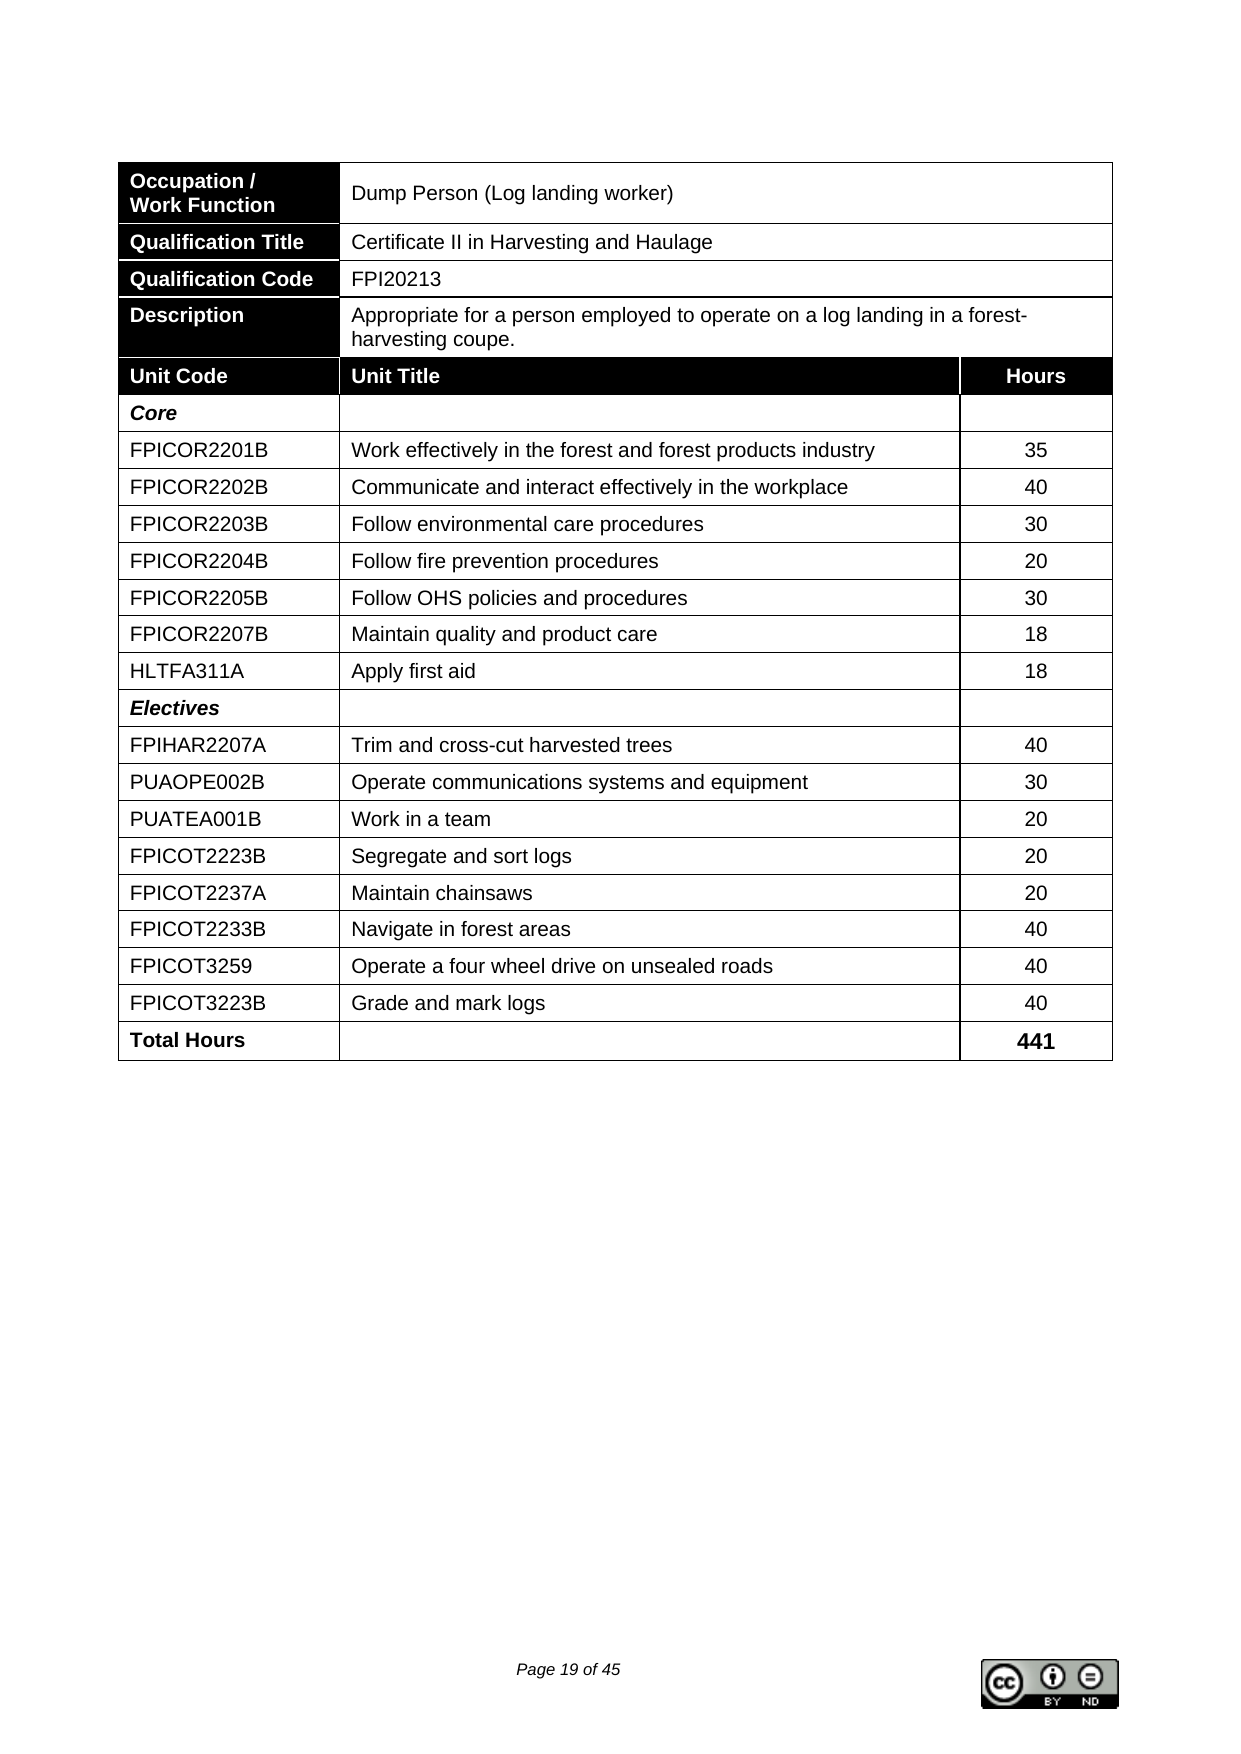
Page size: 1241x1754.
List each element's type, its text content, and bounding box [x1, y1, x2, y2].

table_cell 20 [961, 838, 1112, 873]
table_cell [340, 1022, 959, 1060]
table_cell Maintain quality and product care [340, 616, 959, 652]
table_cell FPICOT3223B [119, 985, 339, 1021]
table_cell 441 [961, 1022, 1112, 1060]
table_cell 20 [961, 801, 1112, 837]
table_cell Unit Code [119, 358, 339, 394]
table_cell FPIHAR2207A [119, 727, 339, 763]
table_cell FPICOR2205B [119, 580, 339, 615]
table_cell Unit Title [340, 358, 959, 394]
table_cell Operate a four wheel drive on unsealed roads [340, 948, 959, 984]
table_cell FPICOR2204B [119, 543, 339, 578]
table_cell Operate communications systems and equipment [340, 764, 959, 800]
table_cell Total Hours [119, 1022, 339, 1060]
table_cell [961, 395, 1112, 431]
table_header Dump Person (Log landing worker) [340, 163, 1112, 223]
table_cell Work in a team [340, 801, 959, 837]
table_cell Qualification Code [119, 261, 339, 296]
table_cell 20 [961, 875, 1112, 910]
table_cell FPICOT3259 [119, 948, 339, 984]
table_cell Communicate and interact effectively in the workplace [340, 469, 959, 505]
table_cell 30 [961, 580, 1112, 615]
table_cell [961, 690, 1112, 726]
table_cell Trim and cross-cut harvested trees [340, 727, 959, 763]
table_cell Segregate and sort logs [340, 838, 959, 873]
table_cell FPICOR2203B [119, 506, 339, 542]
table_cell 35 [961, 432, 1112, 468]
picture [981, 1659, 1119, 1709]
table_cell Follow environmental care procedures [340, 506, 959, 542]
table_cell FPICOR2202B [119, 469, 339, 505]
table_cell Description [119, 298, 339, 357]
table_cell 40 [961, 911, 1112, 947]
table_cell Grade and mark logs [340, 985, 959, 1021]
table_cell [340, 690, 959, 726]
table_cell PUATEA001B [119, 801, 339, 837]
table_cell FPICOT2233B [119, 911, 339, 947]
table_cell Follow fire prevention procedures [340, 543, 959, 578]
table_cell Hours [961, 358, 1112, 394]
table_cell 20 [961, 543, 1112, 578]
table_cell FPICOR2201B [119, 432, 339, 468]
table_cell 18 [961, 616, 1112, 652]
table_cell Electives [119, 690, 339, 726]
table_cell Appropriate for a person employed to operate on a log landing in a forest- harvesting coupe. [340, 298, 1112, 357]
table_cell HLTFA311A [119, 653, 339, 689]
table_cell FPICOR2207B [119, 616, 339, 652]
table_cell 30 [961, 506, 1112, 542]
table_cell FPICOT2223B [119, 838, 339, 873]
table_cell Maintain chainsaws [340, 875, 959, 910]
table_cell PUAOPE002B [119, 764, 339, 800]
table_cell Work effectively in the forest and forest products industry [340, 432, 959, 468]
table_cell [340, 395, 959, 431]
table_cell 40 [961, 985, 1112, 1021]
table_cell Certificate II in Harvesting and Haulage [340, 224, 1112, 259]
table_cell Follow OHS policies and procedures [340, 580, 959, 615]
table_cell 30 [961, 764, 1112, 800]
table_cell Navigate in forest areas [340, 911, 959, 947]
table_cell Apply first aid [340, 653, 959, 689]
table_cell 18 [961, 653, 1112, 689]
table_cell 40 [961, 469, 1112, 505]
table_cell 40 [961, 727, 1112, 763]
table_cell FPICOT2237A [119, 875, 339, 910]
table_header Occupation / Work Function [119, 163, 339, 223]
table_cell FPI20213 [340, 261, 1112, 296]
table_cell 40 [961, 948, 1112, 984]
table_cell Core [119, 395, 339, 431]
table_cell Qualification Title [119, 224, 339, 259]
